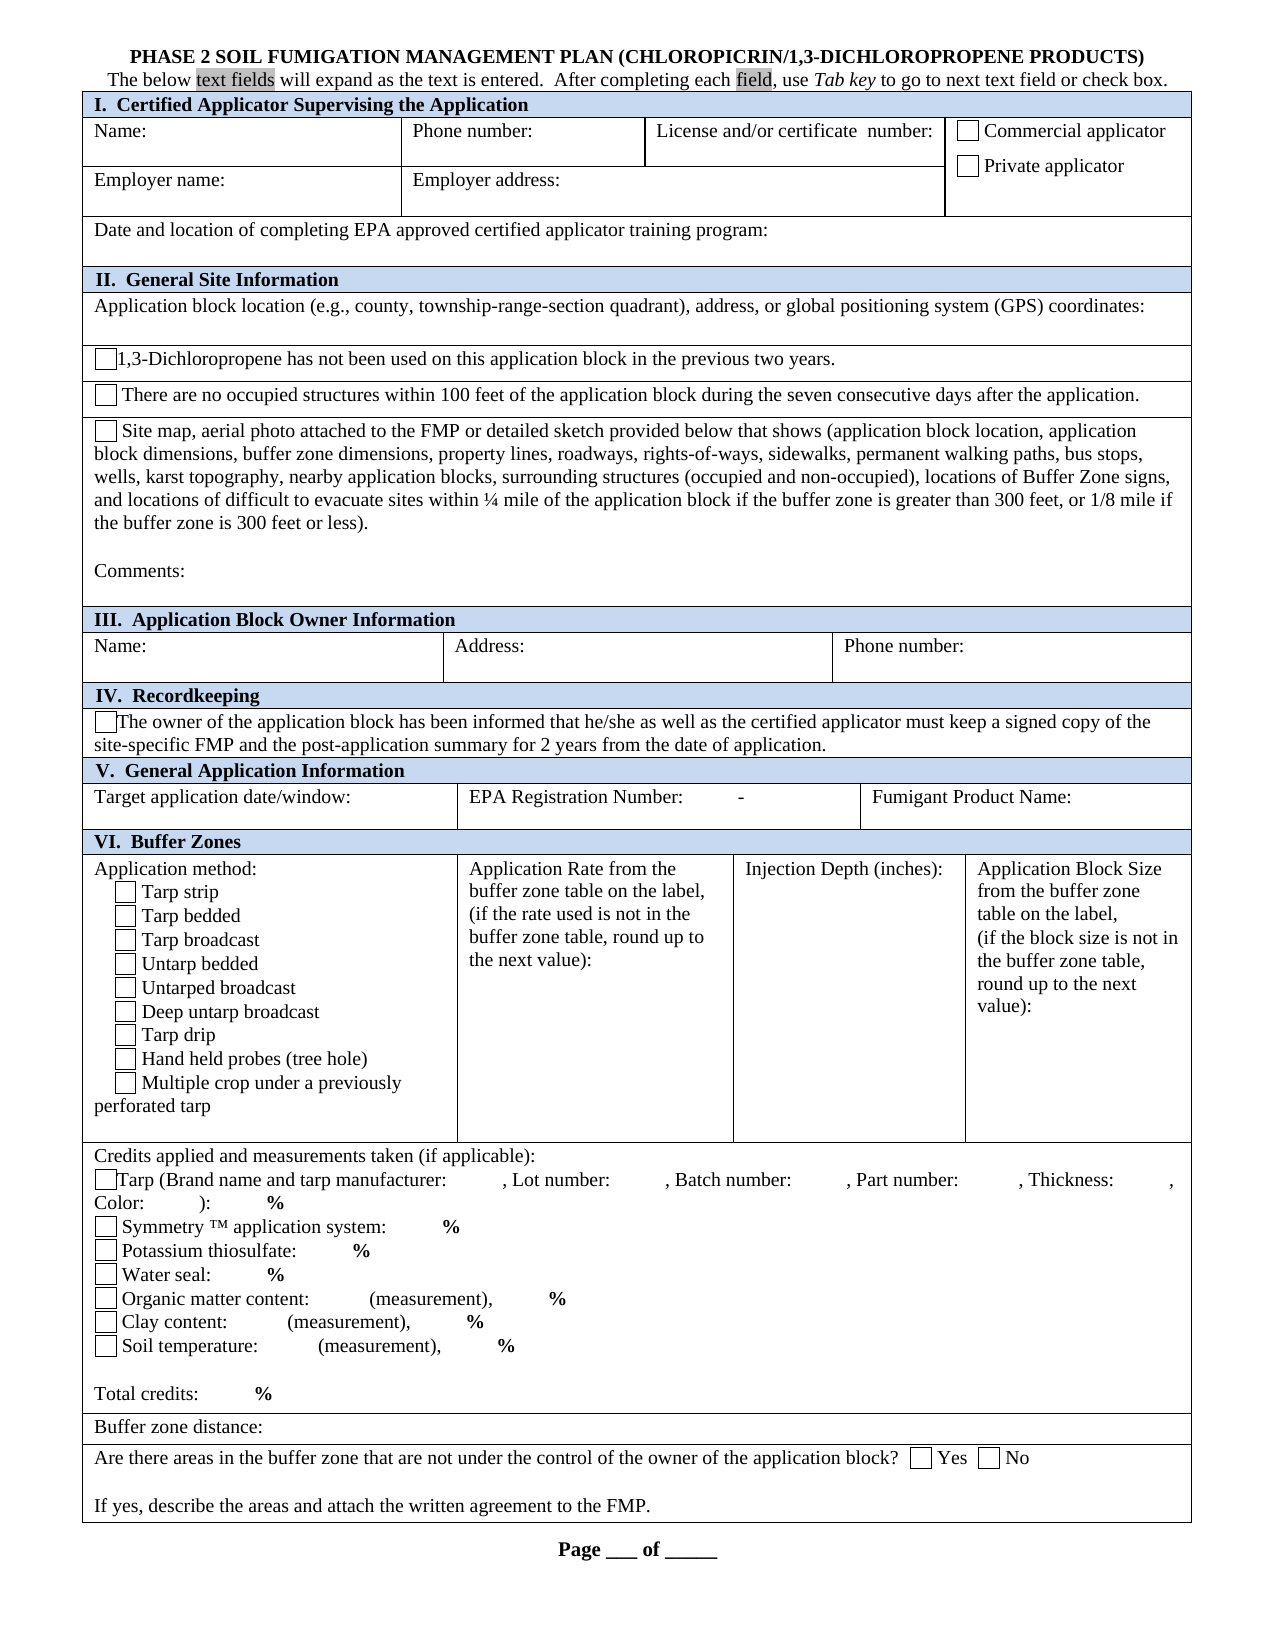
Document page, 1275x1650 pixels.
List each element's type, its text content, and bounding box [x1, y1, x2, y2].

table_cell Date and location of completing EPA approved certified applicator training program: [83, 217, 1191, 266]
table_cell Credits applied and measurements taken (if applicable): Tarp (Brand name and tarp manufacturer: , Lot number: , Batch number: , Part number: , Thickness: , Color: ): % Symmetry ™ application system: % Potassium thiosulfate: % Water seal: % Organic matter content: (measurement), % Clay content: (measurement), % Soil temperature: (measurement), % Total credits: % [83, 1143, 1191, 1412]
table_cell Application method: Tarp strip Tarp bedded Tarp broadcast Untarp bedded Untarped broadcast Deep untarp broadcast Tarp drip Hand held probes (tree hole) Multiple crop under a previously perforated tarp [83, 855, 457, 1142]
table_cell Name: [83, 118, 401, 166]
table_cell License and/or certificate number: [646, 118, 944, 166]
table_cell Application block location (e.g., county, township-range-section quadrant), address, or global positioning system (GPS) coordinates: [83, 293, 1191, 345]
table_cell III. Application Block Owner Information [83, 607, 1191, 632]
table_cell Are there areas in the buffer zone that are not under the control of the owner of the application block? Yes No If yes, describe the areas and attach the written agreement to the FMP. [83, 1445, 1191, 1522]
table_cell VI. Buffer Zones [83, 830, 1191, 854]
table_cell Application Block Size from the buffer zone table on the label, (if the block size is not in the buffer zone table, round up to the next value): [966, 855, 1191, 1142]
table_cell Phone number: [833, 633, 1191, 682]
table_cell Name: [83, 633, 443, 682]
table_cell II. General Site Information [83, 267, 1191, 292]
text The below text fields will expand as the text is entered. After completing each field, use Tab key to go to next text field or check box. [772, 68, 1230, 91]
table_cell IV. Recordkeeping [83, 683, 1191, 708]
table_cell Fumigant Product Name: [861, 784, 1191, 828]
table_cell Phone number: [402, 118, 644, 166]
text PHASE 2 SOIL FUMIGATION MANAGEMENT PLAN (CHLOROPICRIN/1,3-DICHLOROPROPENE PRODUCTS) [45, 45, 1230, 68]
table_cell EPA Registration Number: - [458, 784, 860, 828]
table_cell There are no occupied structures within 100 feet of the application block during the seven consecutive days after the application. [83, 382, 1191, 417]
table_cell Address: [444, 633, 832, 682]
table_cell Employer address: [402, 167, 944, 216]
table_cell Site map, aerial photo attached to the FMP or detailed sketch provided below that shows (application block location, application block dimensions, buffer zone dimensions, property lines, roadways, rights-of-ways, sidewalks, permanent walking paths, bus stops, wells, karst topography, nearby application blocks, surrounding structures (occupied and non-occupied), locations of Buffer Zone signs, and locations of difficult to evacuate sites within ¼ mile of the application block if the buffer zone is greater than 300 feet, or 1/8 mile if the buffer zone is 300 feet or less). Comments: [83, 418, 1191, 606]
table_cell 1,3-Dichloropropene has not been used on this application block in the previous two years. [83, 346, 1191, 381]
table_cell The owner of the application block has been informed that he/she as well as the certified applicator must keep a signed copy of the site-specific FMP and the post-application summary for 2 years from the date of application. [83, 709, 1191, 757]
table_cell V. General Application Information [83, 758, 1191, 783]
table_cell Application Rate from the buffer zone table on the label, (if the rate used is not in the buffer zone table, round up to the next value): [458, 855, 733, 1142]
table_cell Employer name: [83, 167, 401, 216]
text The below text fields will expand as the text is entered. After completing each field, use Tab key to go to next text field or check box. [275, 68, 736, 91]
table_cell Target application date/window: [83, 784, 457, 828]
table_cell Commercial applicator Private applicator [946, 118, 1191, 216]
table_cell Buffer zone distance: [83, 1414, 1191, 1444]
table_cell Injection Depth (inches): [734, 855, 965, 1142]
table_header Certified Applicator Supervising the Application [83, 92, 1191, 117]
